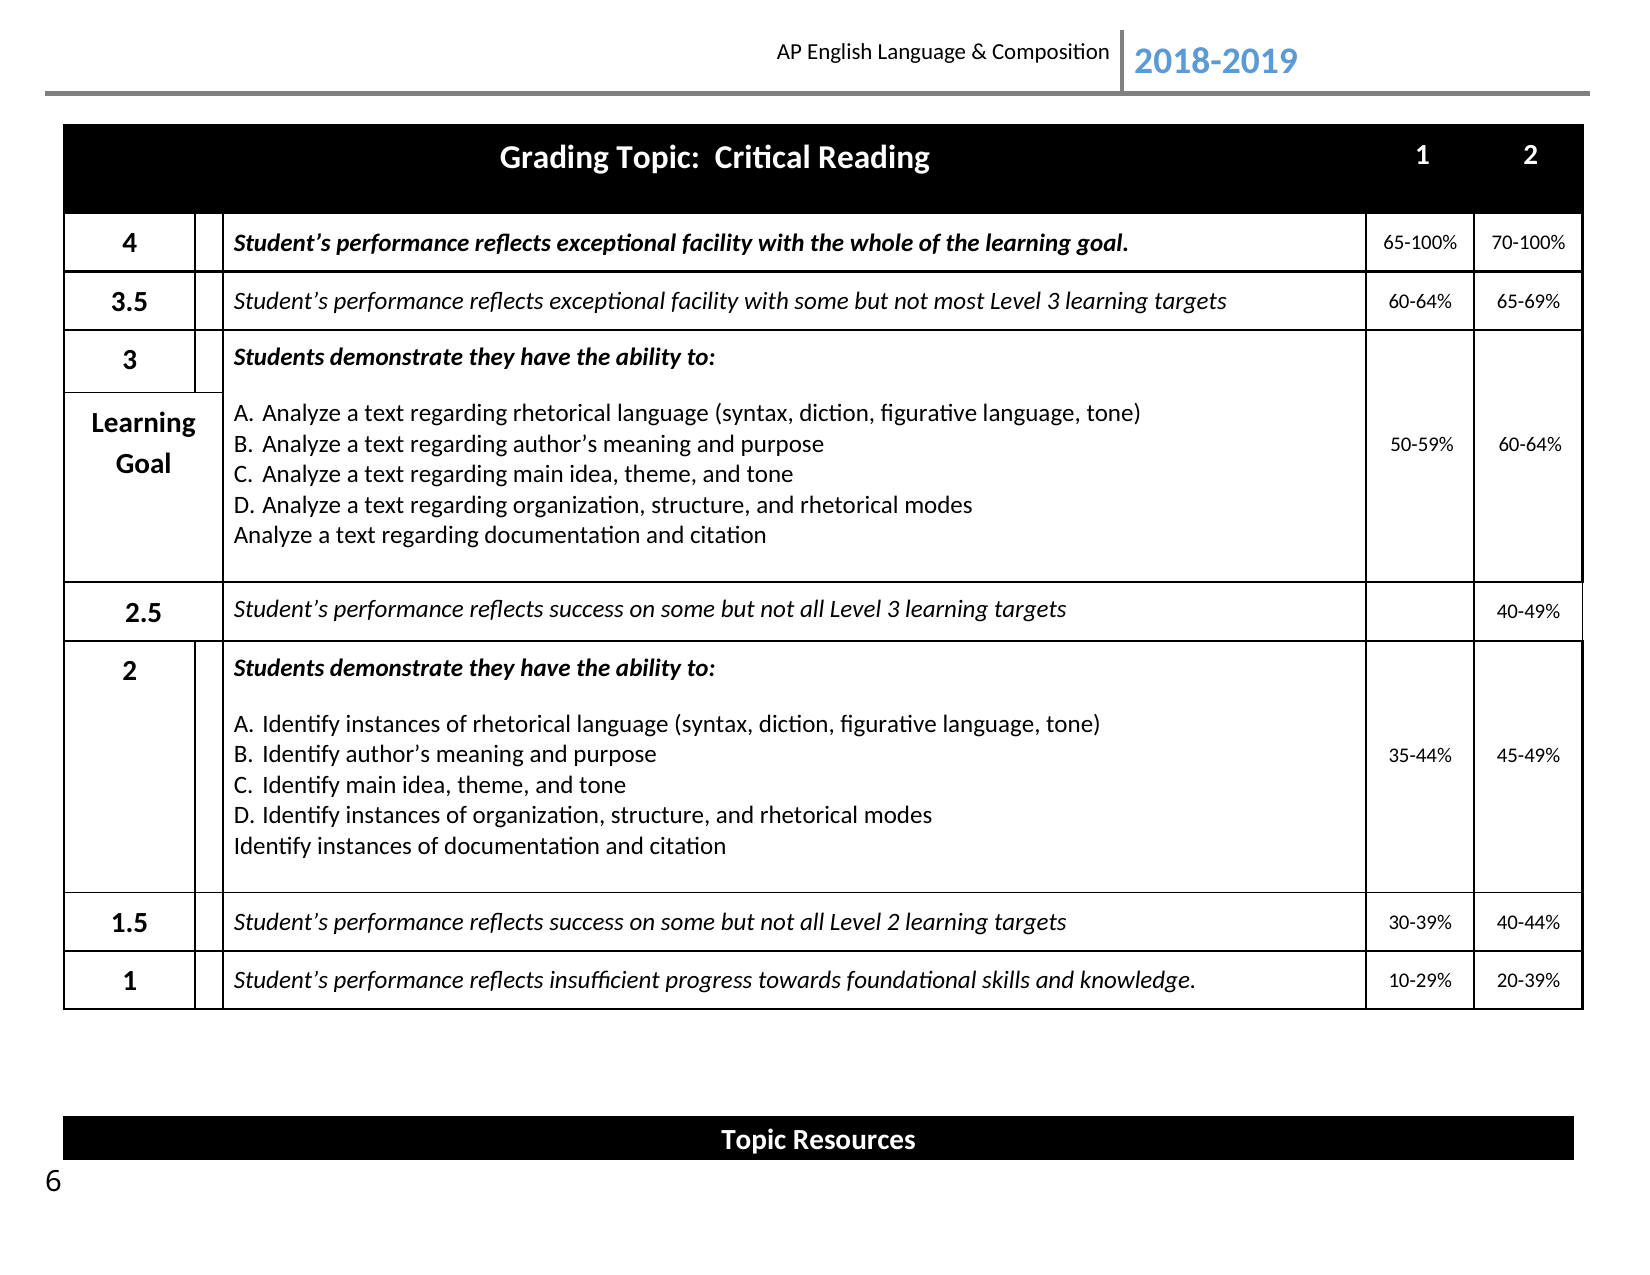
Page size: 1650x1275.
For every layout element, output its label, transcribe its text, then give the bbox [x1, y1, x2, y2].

table_cell [196, 893, 222, 950]
table_cell Student’s performance reflects exceptional facility with the whole of the learning goal. [224, 214, 1365, 270]
table_cell 3.5 [65, 273, 194, 329]
table_cell 60-64% [1367, 273, 1473, 329]
table_cell 60-64% [1475, 331, 1581, 581]
table_cell 50-59% [1367, 331, 1473, 581]
table_cell 20-39% [1475, 952, 1581, 1008]
table_cell Learning Goal [65, 393, 222, 581]
table_cell [196, 642, 222, 892]
table_cell 4 [65, 214, 194, 270]
table_cell 30-39% [1367, 893, 1473, 950]
table_header Topic Resources [65, 1118, 1572, 1159]
table_cell 1.5 [65, 893, 194, 950]
table_cell 70-100% [1475, 214, 1581, 270]
table_cell [196, 214, 222, 270]
table_header 2 [1480, 126, 1581, 212]
table_cell 10-29% [1367, 952, 1473, 1008]
table_cell 2 [65, 642, 194, 892]
table_cell 40-44% [1475, 893, 1581, 950]
table_header 1 [1367, 126, 1478, 212]
table_cell 65-100% [1367, 214, 1473, 270]
table_cell 35-44% [1367, 642, 1473, 892]
table_cell 40-49% [1475, 583, 1582, 640]
table_cell Students demonstrate they have the ability to: Analyze a text regarding rhetorical language (syntax, diction, figurative language, tone) Analyze a text regarding author’s meaning and purpose Analyze a text regarding main idea, theme, and tone Analyze a text regarding organization, structure, and rhetorical modes Analyze a text regarding documentation and citation [224, 331, 1365, 581]
table_cell Student’s performance reflects exceptional facility with some but not most Level 3 learning targets [224, 273, 1365, 329]
table_cell [196, 952, 222, 1008]
table_cell [196, 331, 222, 391]
table_cell Students demonstrate they have the ability to: Identify instances of rhetorical language (syntax, diction, figurative language, tone) Identify author’s meaning and purpose Identify main idea, theme, and tone Identify instances of organization, structure, and rhetorical modes Identify instances of documentation and citation [224, 642, 1365, 892]
table_cell Student’s performance reflects success on some but not all Level 3 learning targets [224, 583, 1365, 640]
table_cell 3 [65, 331, 194, 391]
table_cell Student’s performance reflects success on some but not all Level 2 learning targets [224, 893, 1365, 950]
table_cell 65-69% [1475, 273, 1581, 329]
table_header Grading Topic: Critical Reading [65, 126, 1365, 212]
table_cell [196, 273, 222, 329]
table_cell 1 [65, 952, 194, 1008]
table_cell Student’s performance reflects insufficient progress towards foundational skills and knowledge. [224, 952, 1365, 1008]
table_cell 45-49% [1475, 642, 1581, 892]
table_cell [1367, 583, 1473, 640]
table_cell 2.5 [65, 583, 222, 640]
